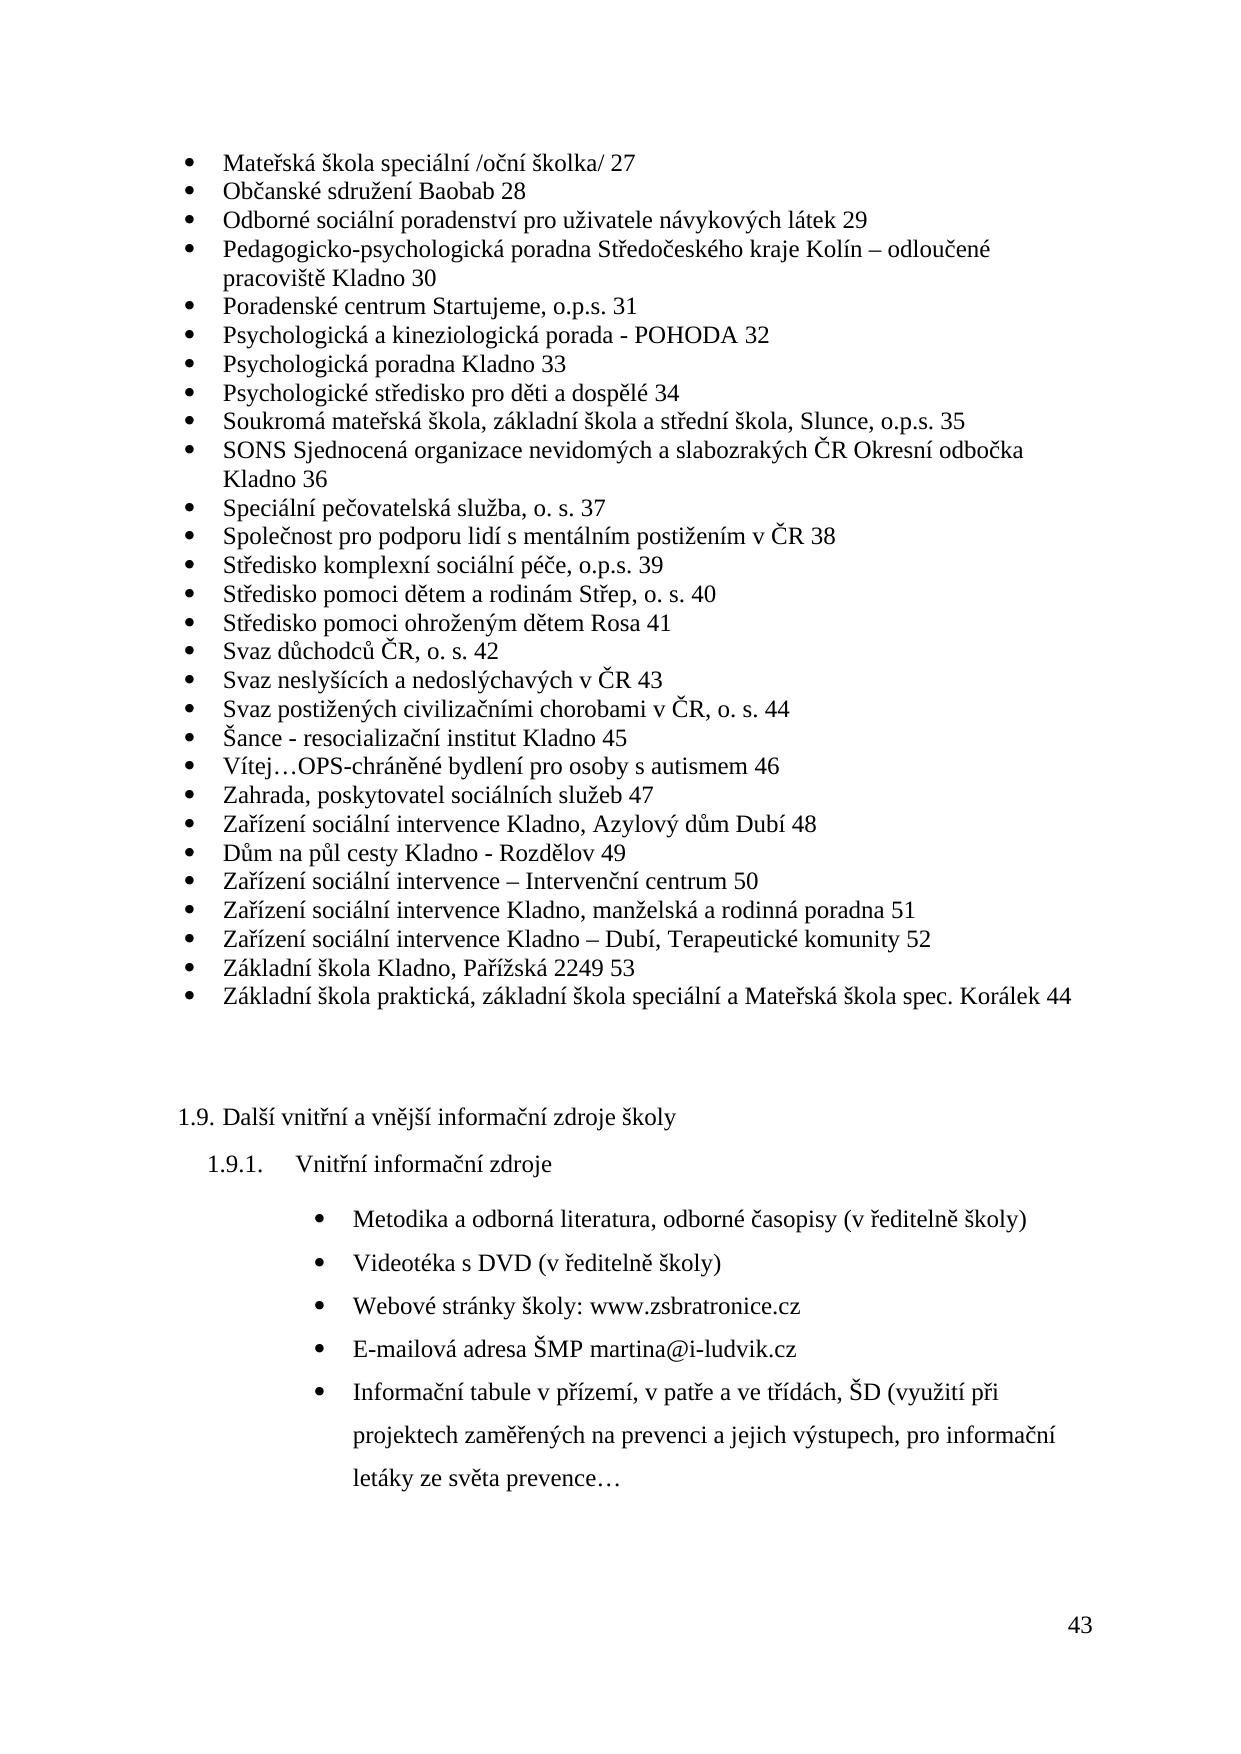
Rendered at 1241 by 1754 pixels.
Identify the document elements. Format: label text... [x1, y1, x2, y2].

list Svaz postižených civilizačními chorobami v ČR, o. s. 44 [185, 694, 1093, 723]
list Informační tabule v přízemí, v patře a ve třídách, ŠD (využití při projektech zaměřených na prevenci a jejich výstupech, pro informační letáky ze světa prevence… [315, 1377, 1093, 1492]
list Zařízení sociální intervence Kladno, manželská a rodinná poradna 51 [185, 895, 1093, 924]
list Svaz neslyšících a nedoslýchavých v ČR 43 [185, 665, 1093, 694]
list Soukromá mateřská škola, základní škola a střední škola, Slunce, o.p.s. 35 [185, 406, 1093, 435]
list Dům na půl cesty Kladno - Rozdělov 49 [185, 838, 1093, 866]
list Zahrada, poskytovatel sociálních služeb 47 [185, 780, 1093, 809]
list Speciální pečovatelská služba, o. s. 37 [185, 493, 1093, 521]
list Středisko komplexní sociální péče, o.p.s. 39 [185, 550, 1093, 579]
list Odborné sociální poradenství pro uživatele návykových látek 29 [185, 205, 1093, 234]
list Společnost pro podporu lidí s mentálním postižením v ČR 38 [185, 521, 1093, 550]
subtitle Vnitřní informační zdroje [207, 1149, 1093, 1178]
list Šance - resocializační institut Kladno 45 [185, 723, 1093, 751]
list Občanské sdružení Baobab 28 [185, 176, 1093, 205]
list Základní škola Kladno, Pařížská 2249 53 [185, 953, 1093, 981]
list Psychologické středisko pro děti a dospělé 34 [185, 378, 1093, 406]
list Pedagogicko-psychologická poradna Středočeského kraje Kolín – odloučené pracoviště Kladno 30 [185, 234, 1093, 291]
list Webové stránky školy: www.zsbratronice.cz [315, 1291, 1093, 1319]
list Zařízení sociální intervence Kladno – Dubí, Terapeutické komunity 52 [185, 924, 1093, 953]
list Psychologická poradna Kladno 33 [185, 349, 1093, 378]
list E-mailová adresa ŠMP martina@i-ludvik.cz [315, 1334, 1093, 1363]
list Mateřská škola speciální /oční školka/ 27 [185, 148, 1093, 176]
list Poradenské centrum Startujeme, o.p.s. 31 [185, 291, 1093, 320]
list Metodika a odborná literatura, odborné časopisy (v ředitelně školy) [315, 1204, 1093, 1233]
list SONS Sjednocená organizace nevidomých a slabozrakých ČR Okresní odbočka Kladno 36 [185, 435, 1093, 493]
list Zařízení sociální intervence – Intervenční centrum 50 [185, 866, 1093, 895]
list Vítej…OPS-chráněné bydlení pro osoby s autismem 46 [185, 751, 1093, 780]
list Středisko pomoci dětem a rodinám Střep, o. s. 40 [185, 579, 1093, 608]
subtitle Další vnitřní a vnější informační zdroje školy [177, 1102, 1093, 1130]
list Středisko pomoci ohroženým dětem Rosa 41 [185, 608, 1093, 636]
list Videotéka s DVD (v ředitelně školy) [315, 1248, 1093, 1276]
list Zařízení sociální intervence Kladno, Azylový dům Dubí 48 [185, 809, 1093, 838]
list Základní škola praktická, základní škola speciální a Mateřská škola spec. Korálek 44 [185, 981, 1093, 1010]
list Svaz důchodců ČR, o. s. 42 [185, 636, 1093, 665]
list Psychologická a kineziologická porada - POHODA 32 [185, 320, 1093, 349]
